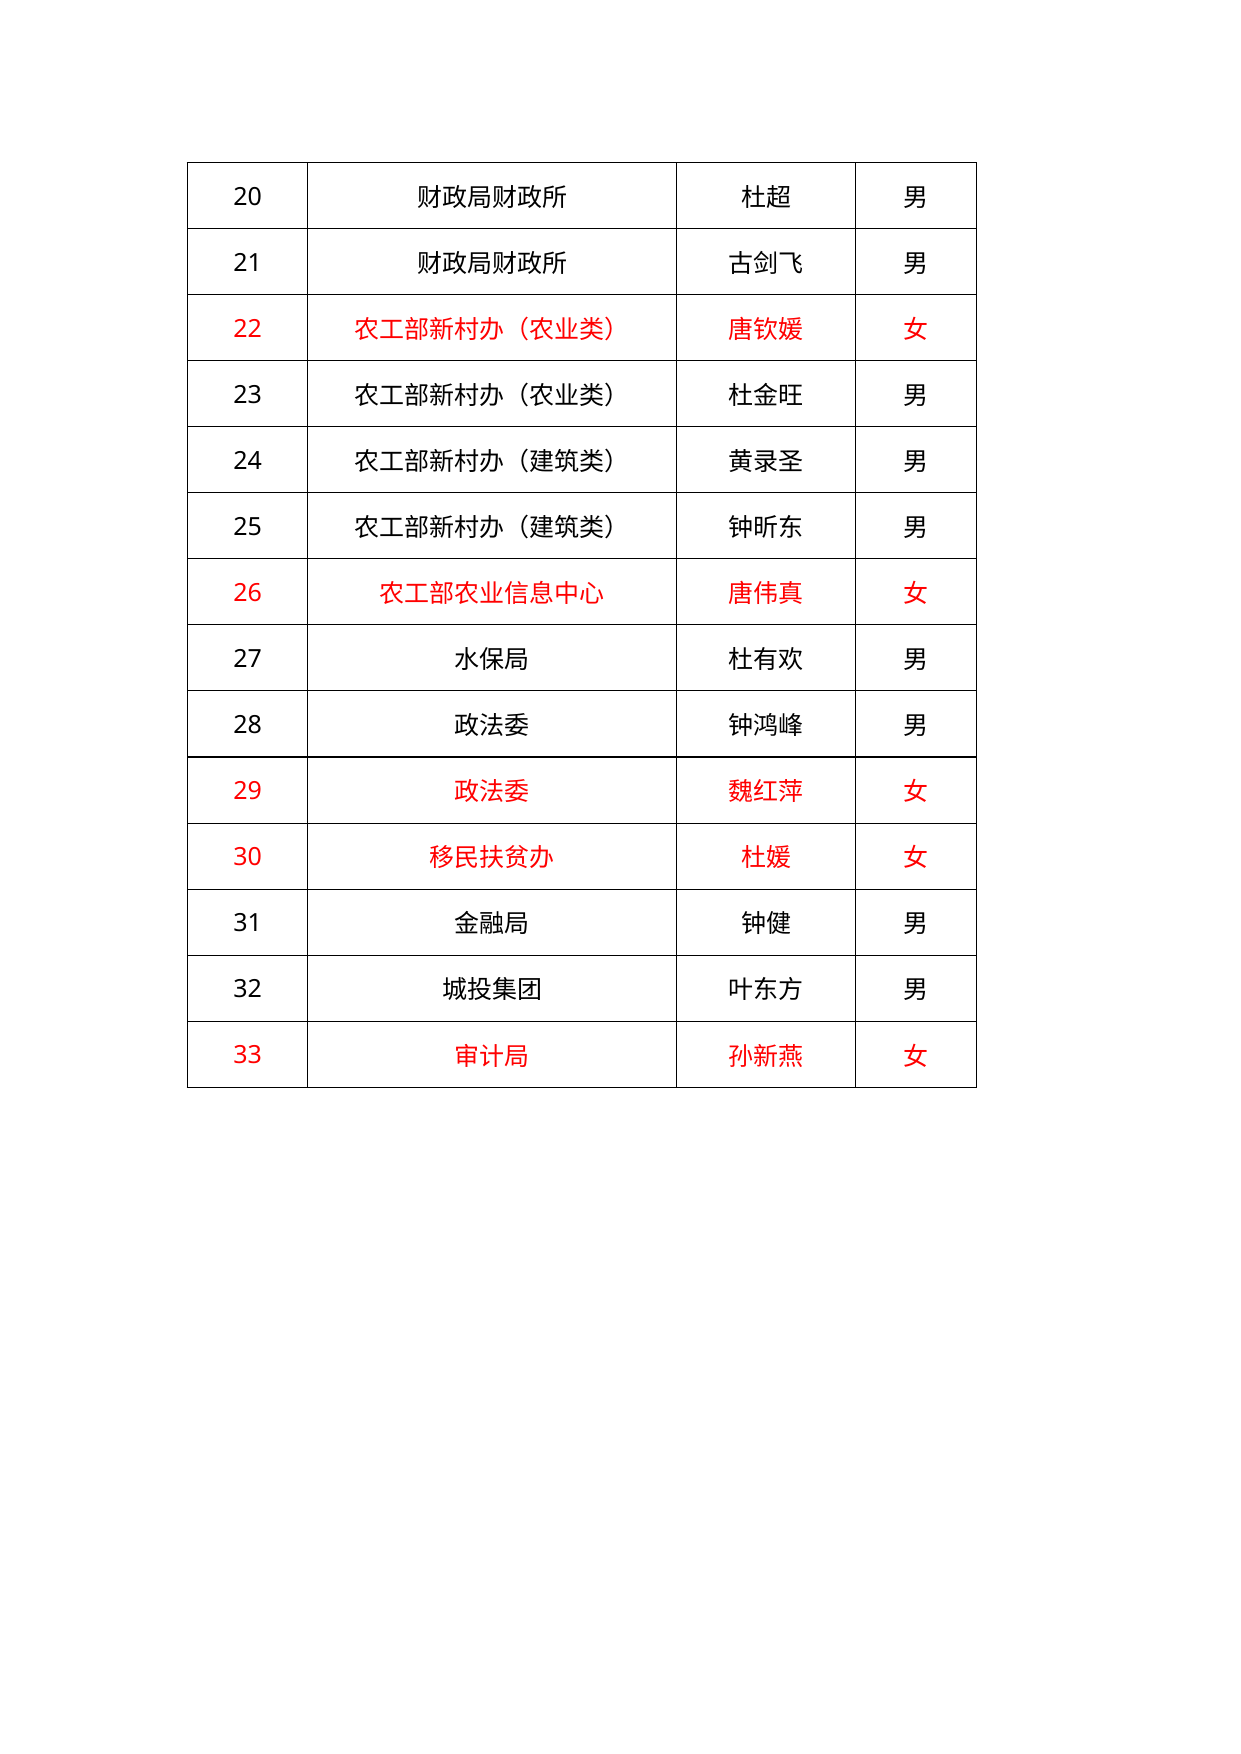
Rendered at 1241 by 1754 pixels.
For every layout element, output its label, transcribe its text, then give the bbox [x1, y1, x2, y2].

table_cell 26 [188, 559, 307, 624]
table_cell 黄录圣 [677, 427, 855, 492]
table_cell 男 [856, 956, 976, 1021]
table_cell 22 [188, 295, 307, 360]
table_cell 古剑飞 [677, 229, 855, 294]
table_cell 32 [188, 956, 307, 1021]
table_cell 24 [188, 427, 307, 492]
table_cell 财政局财政所 [308, 163, 676, 228]
table_cell 29 [188, 758, 307, 822]
table_cell 农工部新村办（农业类） [308, 361, 676, 426]
table_cell 21 [188, 229, 307, 294]
table_cell 农工部新村办（建筑类） [308, 427, 676, 492]
table_cell 钟鸿峰 [677, 691, 855, 756]
table_cell 审计局 [308, 1022, 676, 1087]
table_cell 30 [188, 824, 307, 888]
table_cell 女 [856, 758, 976, 822]
table_cell 唐钦媛 [677, 295, 855, 360]
table_cell 金融局 [308, 890, 676, 954]
table_cell 钟健 [677, 890, 855, 954]
table_cell 男 [856, 229, 976, 294]
table_cell 农工部新村办（农业类） [308, 295, 676, 360]
table_cell 财政局财政所 [308, 229, 676, 294]
table_cell 政法委 [308, 691, 676, 756]
table_cell 25 [188, 493, 307, 558]
table_cell 城投集团 [308, 956, 676, 1021]
table_cell 水保局 [308, 625, 676, 690]
table_cell 33 [188, 1022, 307, 1087]
table_cell 男 [856, 163, 976, 228]
table_cell 杜超 [677, 163, 855, 228]
table_cell 28 [188, 691, 307, 756]
table_cell 男 [856, 361, 976, 426]
table_cell 女 [856, 295, 976, 360]
table_cell 孙新燕 [677, 1022, 855, 1087]
table_cell 女 [856, 824, 976, 888]
table_cell 男 [856, 691, 976, 756]
table_cell 男 [856, 890, 976, 954]
table_cell 男 [856, 625, 976, 690]
table_cell 27 [188, 625, 307, 690]
table_cell 叶东方 [677, 956, 855, 1021]
table_cell 杜金旺 [677, 361, 855, 426]
table_cell 杜媛 [677, 824, 855, 888]
table_cell 杜有欢 [677, 625, 855, 690]
table_cell 农工部农业信息中心 [308, 559, 676, 624]
table_cell 农工部新村办（建筑类） [308, 493, 676, 558]
table_cell 唐伟真 [677, 559, 855, 624]
table_cell 23 [188, 361, 307, 426]
table_cell 男 [856, 427, 976, 492]
table_cell 20 [188, 163, 307, 228]
table_cell 女 [856, 1022, 976, 1087]
table_cell 女 [856, 559, 976, 624]
table_cell 钟昕东 [677, 493, 855, 558]
table_cell 魏红萍 [677, 758, 855, 822]
table_cell 31 [188, 890, 307, 954]
table_cell 政法委 [308, 758, 676, 822]
table_cell 移民扶贫办 [308, 824, 676, 888]
table_cell 男 [856, 493, 976, 558]
